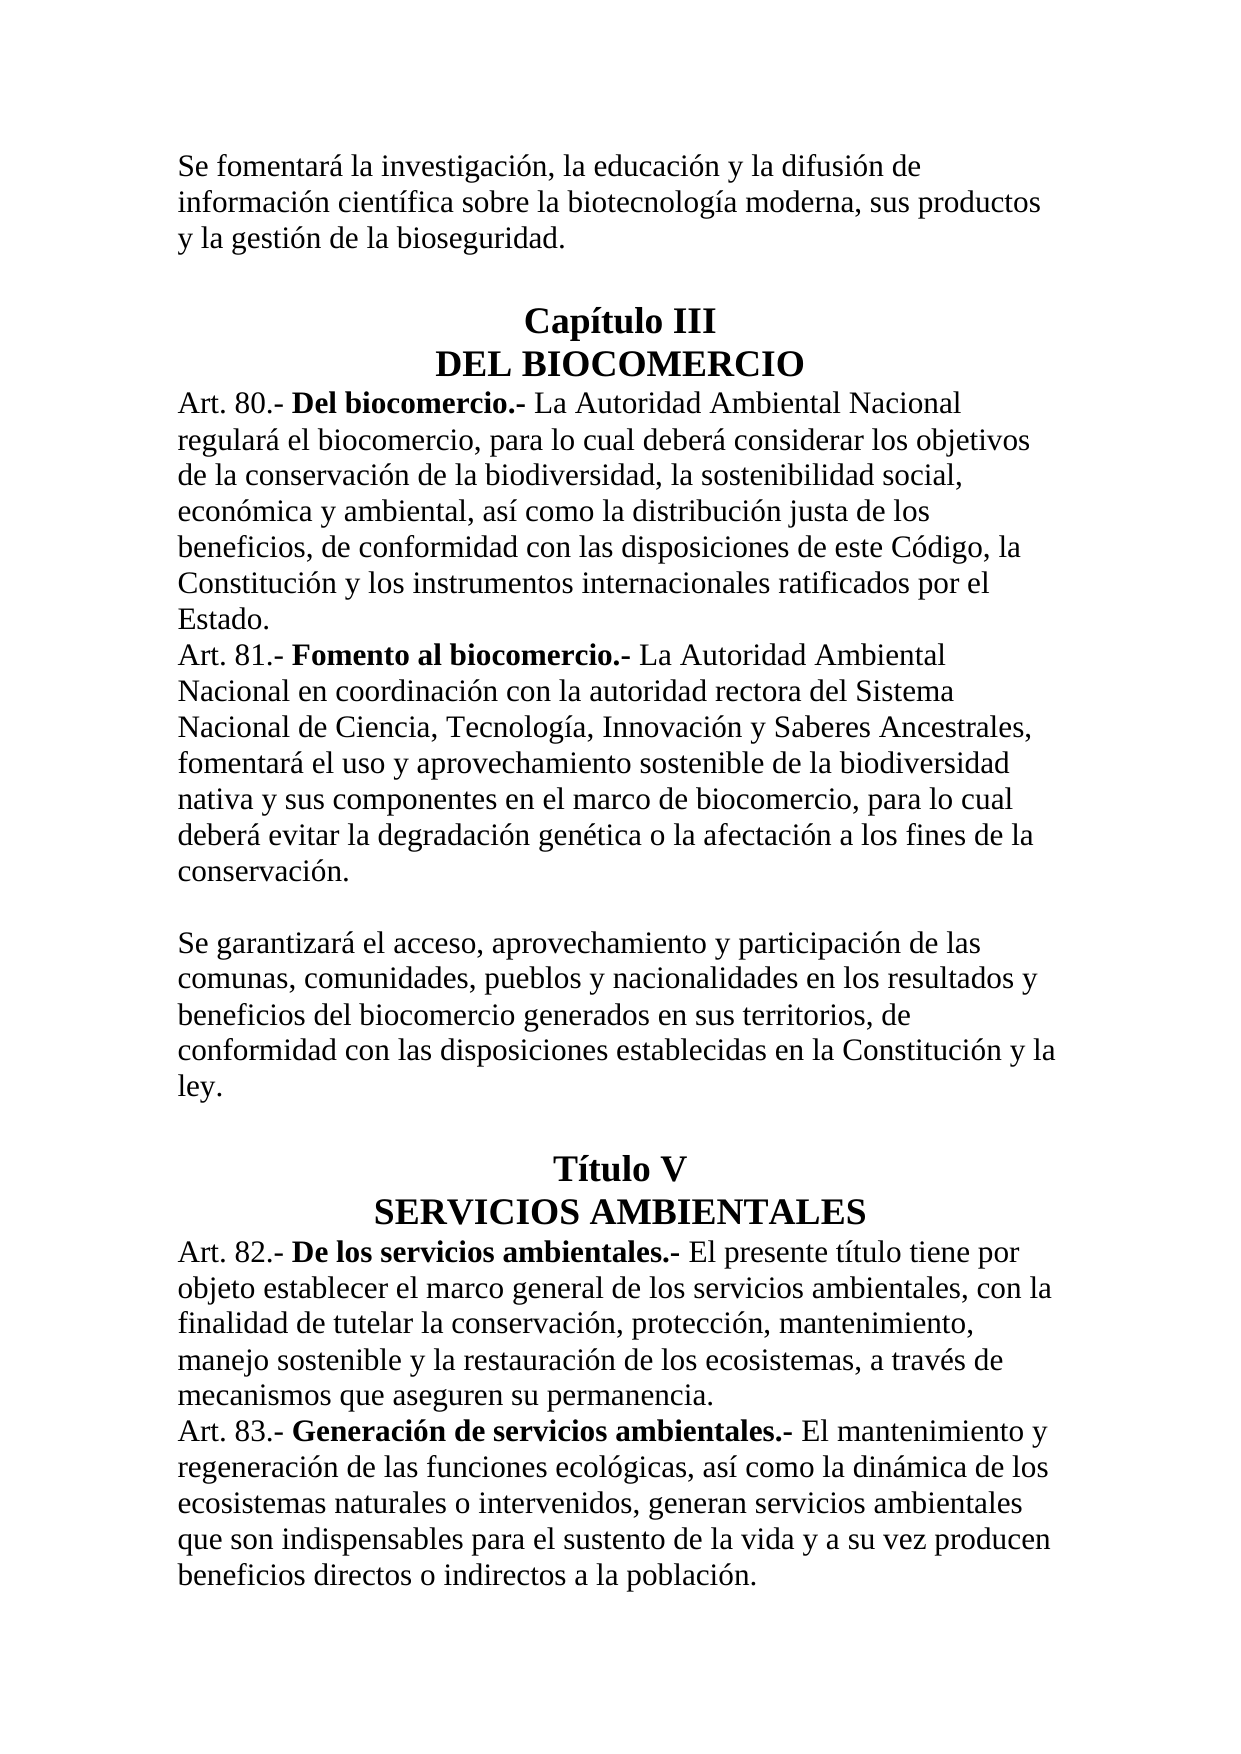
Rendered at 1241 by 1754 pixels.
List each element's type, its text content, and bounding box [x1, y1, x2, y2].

text Capítulo III DEL BIOCOMERCIO [177, 255, 1063, 385]
text Título V SERVICIOS AMBIENTALES [177, 1103, 1063, 1233]
text Art. 81.- Fomento al biocomercio.- La Autoridad Ambiental Nacional en coordinación con la autoridad rectora del Sistema Nacional de Ciencia, Tecnología, Innovación y Saberes Ancestrales, fomentará el uso y aprovechamiento sostenible de la biodiversidad nativa y sus componentes en el marco de biocomercio, para lo cual deberá evitar la degradación genética o la afectación a los fines de la conservación. Se garantizará el acceso, aprovechamiento y participación de las comunas, comunidades, pueblos y nacionalidades en los resultados y beneficios del biocomercio generados en sus territorios, de conformidad con las disposiciones establecidas en la Constitución y la ley. [177, 636, 1063, 1103]
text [177, 148, 1063, 255]
text Art. 83.- Generación de servicios ambientales.- El mantenimiento y regeneración de las funciones ecológicas, así como la dinámica de los ecosistemas naturales o intervenidos, generan servicios ambientales que son indispensables para el sustento de la vida y a su vez producen beneficios directos o indirectos a la población. [177, 1413, 1063, 1592]
text Art. 82.- De los servicios ambientales.- El presente título tiene por objeto establecer el marco general de los servicios ambientales, con la finalidad de tutelar la conservación, protección, mantenimiento, manejo sostenible y la restauración de los ecosistemas, a través de mecanismos que aseguren su permanencia. [177, 1233, 1063, 1413]
text Art. 80.- Del biocomercio.- La Autoridad Ambiental Nacional regulará el biocomercio, para lo cual deberá considerar los objetivos de la conservación de la biodiversidad, la sostenibilidad social, económica y ambiental, así como la distribución justa de los beneficios, de conformidad con las disposiciones de este Código, la Constitución y los instrumentos internacionales ratificados por el Estado. [177, 385, 1063, 636]
